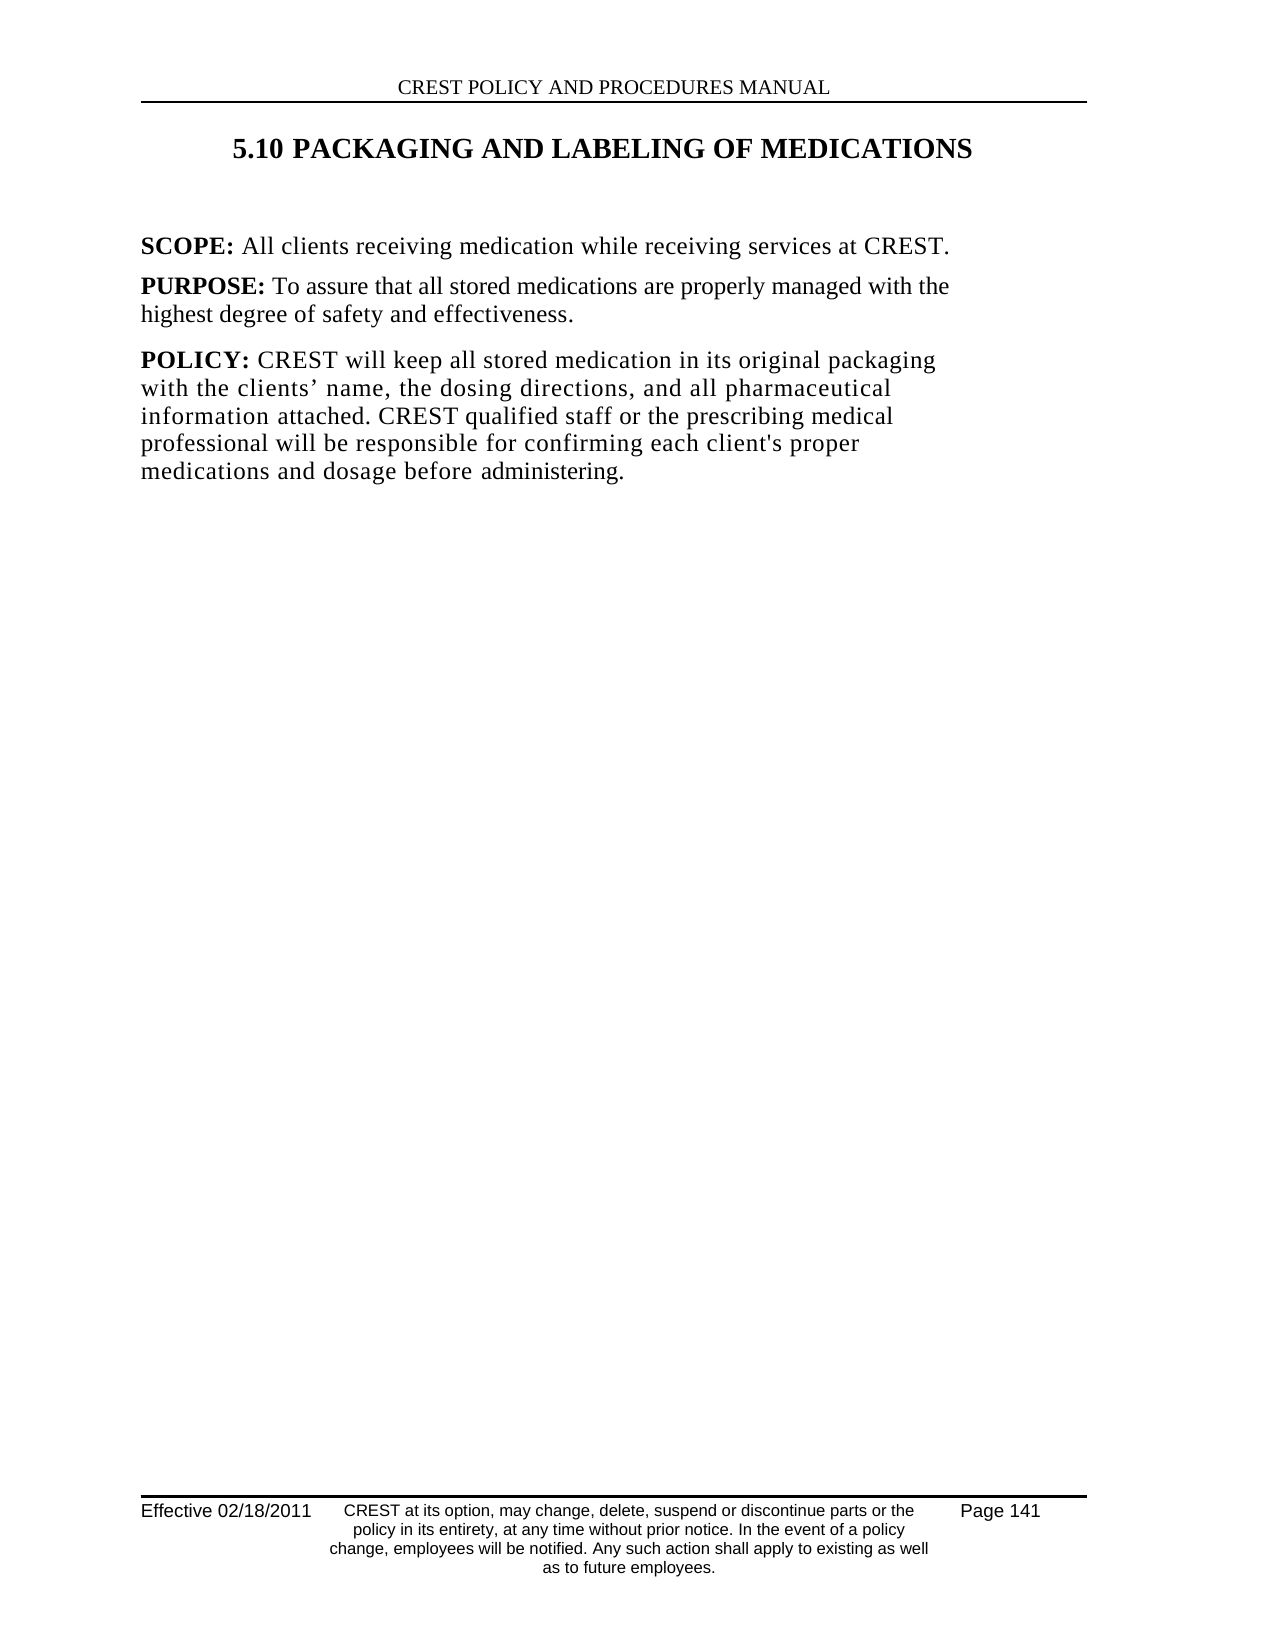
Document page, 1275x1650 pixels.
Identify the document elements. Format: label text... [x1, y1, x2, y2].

subtitle PACKAGING AND LABELING OF MEDICATIONS [118, 131, 1087, 165]
text POLICY: CREST will keep all stored medication in its original packaging with the clients’ name, the dosing directions, and all pharmaceutical information attached. CREST qualified staff or the prescribing medical professional will be responsible for confirming each client's proper medications and dosage before administering. [141, 347, 982, 485]
text PURPOSE: To assure that all stored medications are properly managed with the highest degree of safety and effectiveness. [141, 272, 982, 328]
text SCOPE: All clients receiving medication while receiving services at CREST. [141, 231, 1087, 260]
